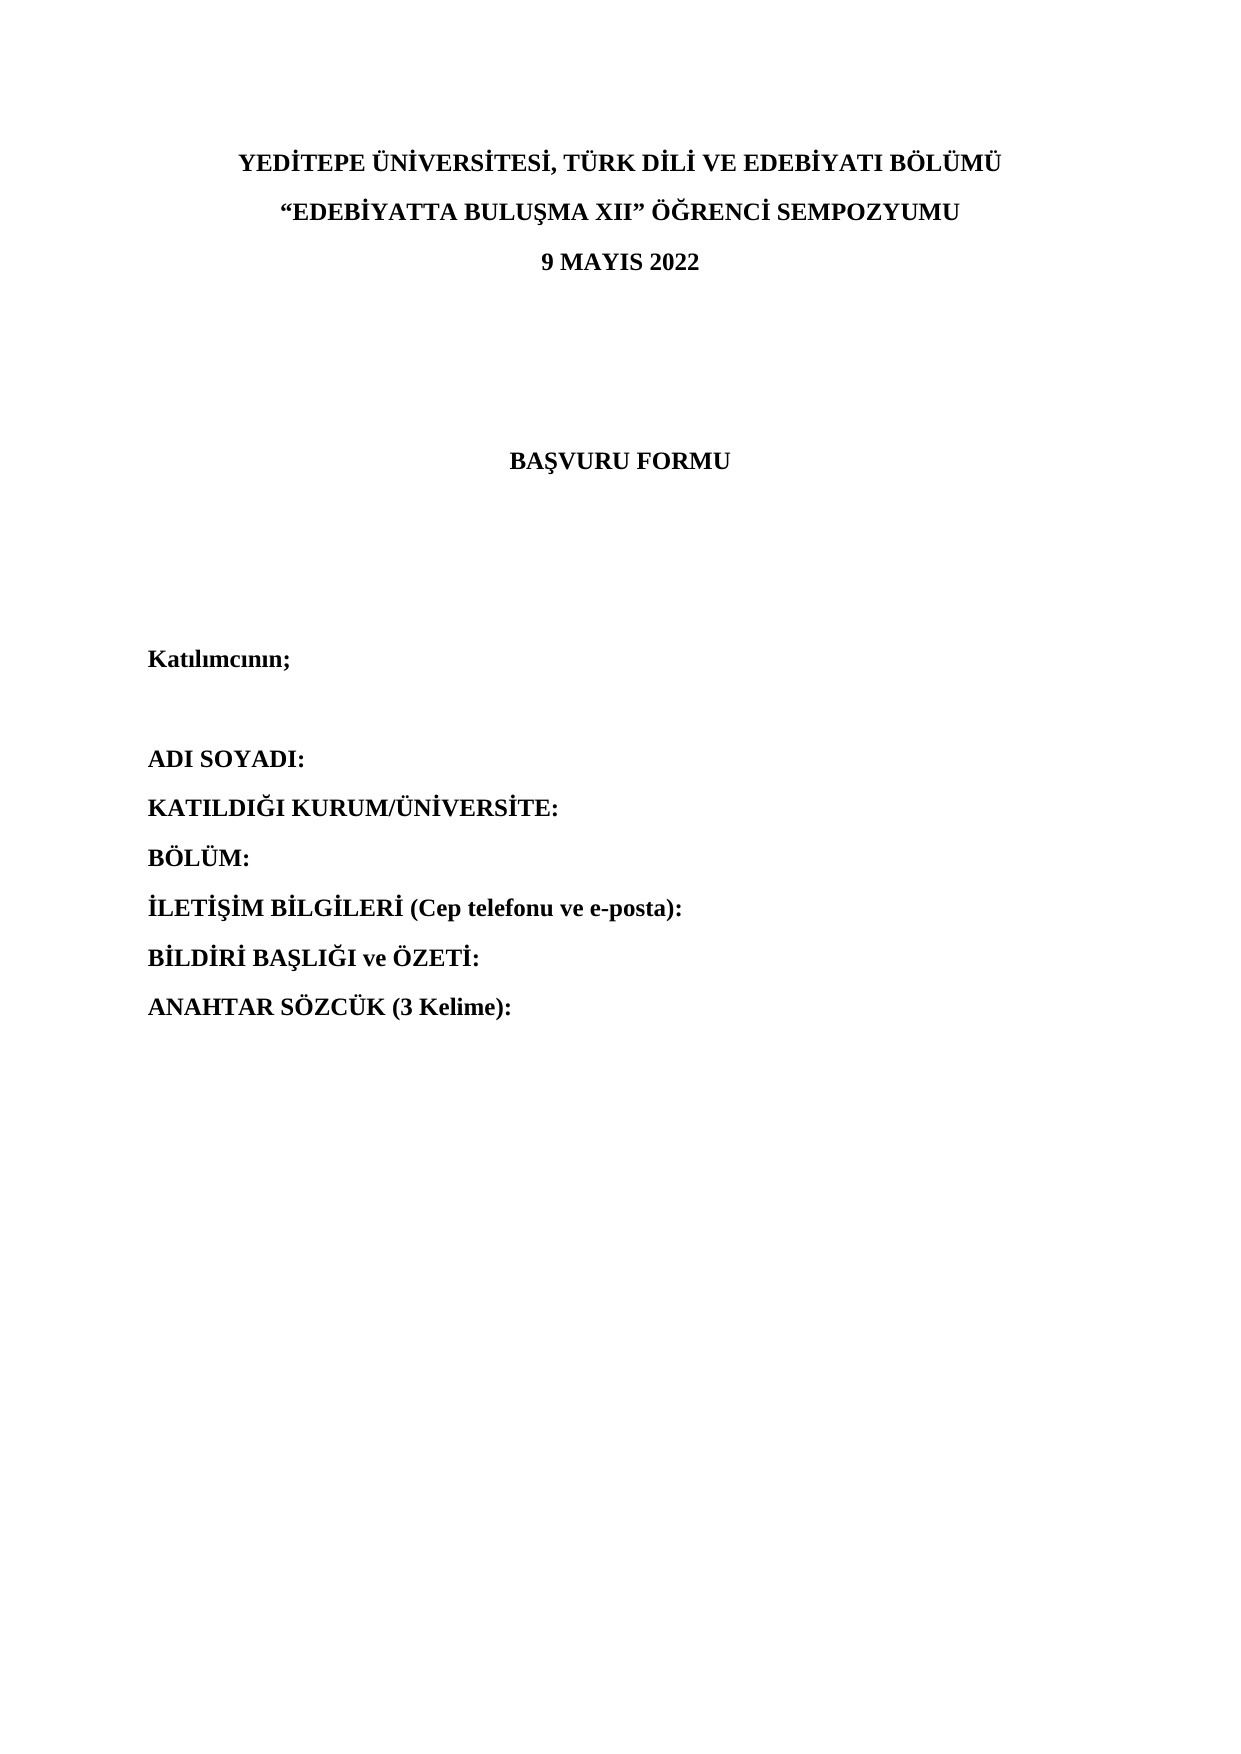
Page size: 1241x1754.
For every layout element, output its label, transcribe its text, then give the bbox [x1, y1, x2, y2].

text BİLDİRİ BAŞLIĞI ve ÖZETİ: [148, 943, 1093, 971]
text “EDEBİYATTA BULUŞMA XII” ÖĞRENCİ SEMPOZYUMU [148, 197, 1093, 226]
text ANAHTAR SÖZCÜK (3 Kelime): [148, 992, 1093, 1021]
text Katılımcının; [148, 644, 1093, 673]
text İLETİŞİM BİLGİLERİ (Cep telefonu ve e-posta): [148, 893, 1093, 922]
text KATILDIĞI KURUM/ÜNİVERSİTE: [148, 793, 1093, 822]
text BÖLÜM: [148, 843, 1093, 872]
text ADI SOYADI: [148, 744, 1093, 773]
text 9 MAYIS 2022 [148, 247, 1093, 276]
text BAŞVURU FORMU [148, 446, 1093, 474]
text YEDİTEPE ÜNİVERSİTESİ, TÜRK DİLİ VE EDEBİYATI BÖLÜMÜ [148, 148, 1093, 176]
